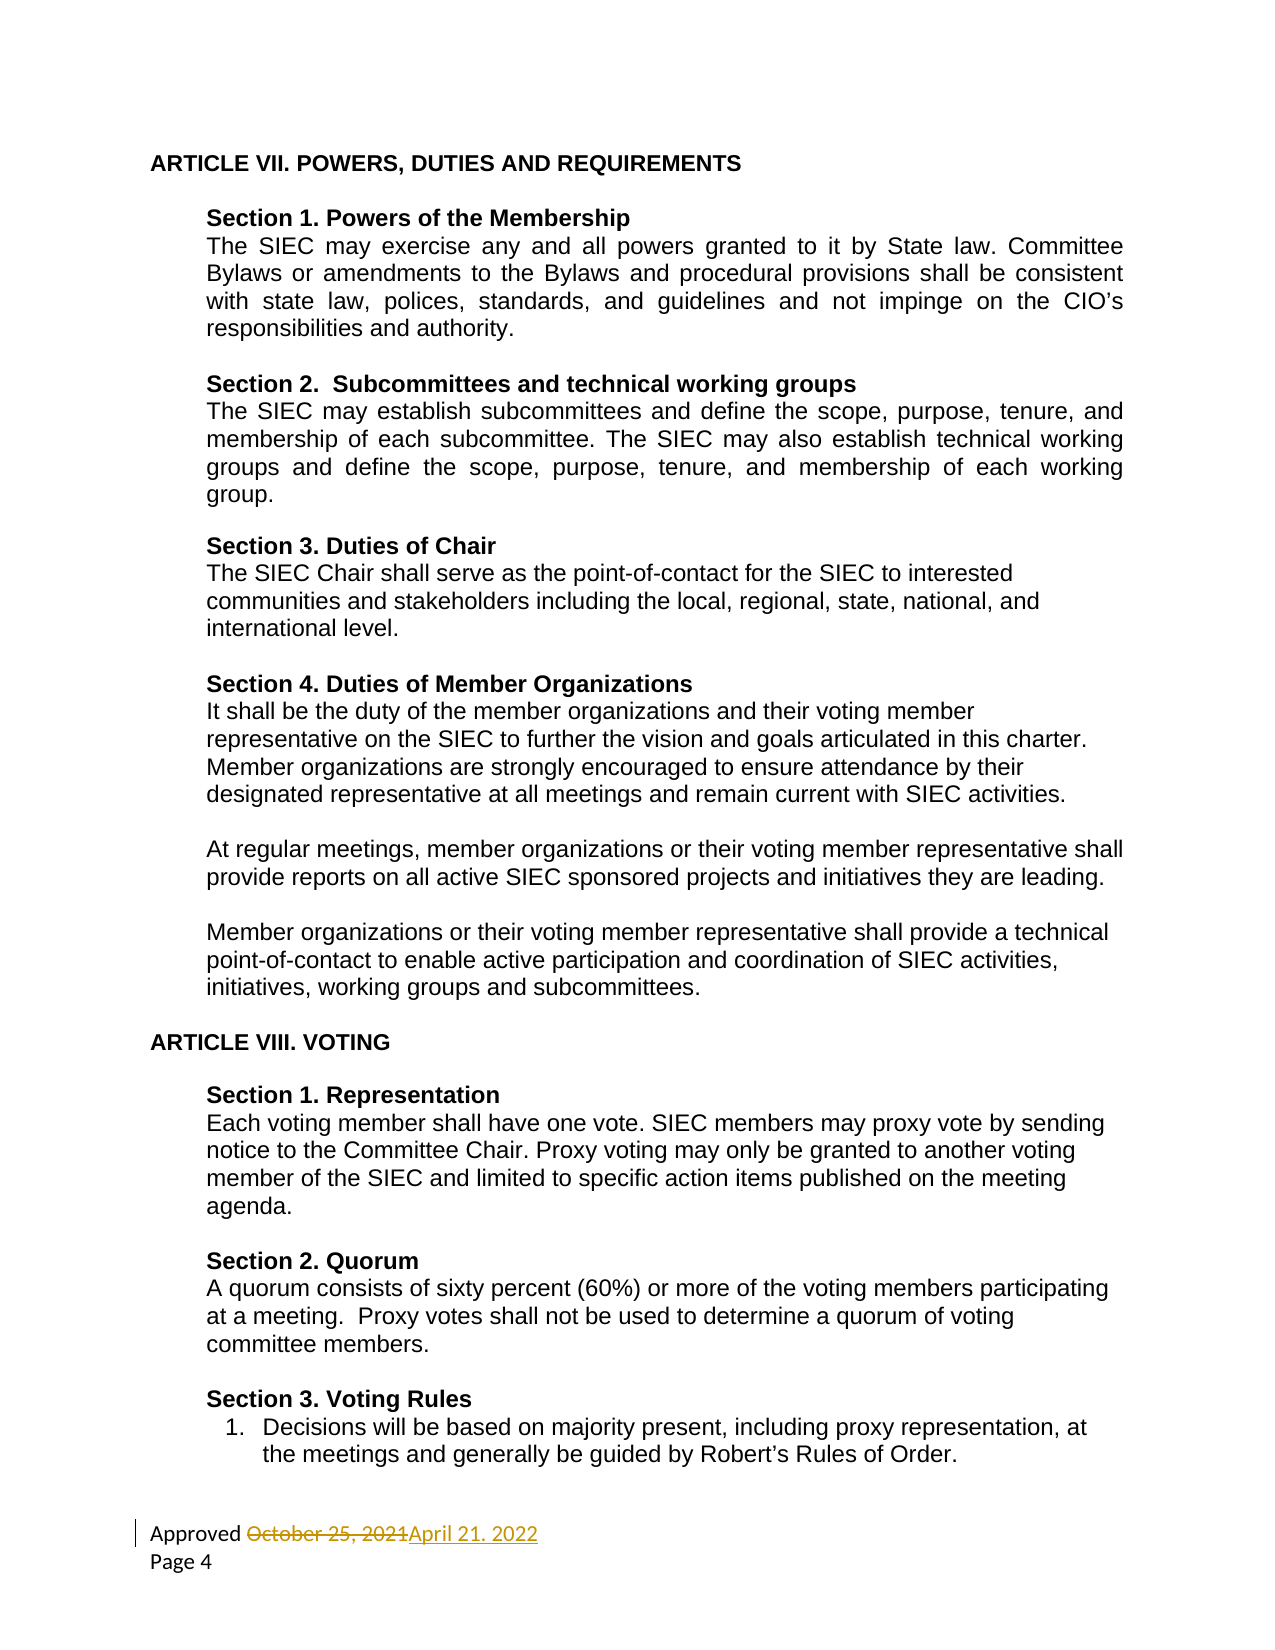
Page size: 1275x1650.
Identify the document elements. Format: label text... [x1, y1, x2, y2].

text ARTICLE VIII. VOTING [150, 1028, 1125, 1055]
text Member organizations or their voting member representative shall provide a technical point-of-contact to enable active participation and coordination of SIEC activities, initiatives, working groups and subcommittees. [206, 918, 1125, 1001]
list Decisions will be based on majority present, including proxy representation, at the meetings and generally be guided by Robert’s Rules of Order. [225, 1412, 1125, 1468]
text At regular meetings, member organizations or their voting member representative shall provide reports on all active SIEC sponsored projects and initiatives they are leading. [206, 835, 1125, 890]
text Section 1. Representation [206, 1081, 1125, 1109]
text Section 3. Voting Rules [206, 1385, 1125, 1412]
text The SIEC may establish subcommittees and define the scope, purpose, tenure, and membership of each subcommittee. The SIEC may also establish technical working groups and define the scope, purpose, tenure, and membership of each working group. [206, 397, 1125, 508]
text Each voting member shall have one vote. SIEC members may proxy vote by sending notice to the Committee Chair. Proxy voting may only be granted to another voting member of the SIEC and limited to specific action items published on the meeting agenda. [206, 1109, 1125, 1219]
text ARTICLE VII. POWERS, DUTIES AND REQUIREMENTS [150, 150, 1125, 176]
text Section 3. Duties of Chair [206, 532, 1125, 559]
text Section 2. Subcommittees and technical working groups [206, 369, 1125, 397]
text The SIEC Chair shall serve as the point-of-contact for the SIEC to interested communities and stakeholders including the local, regional, state, national, and international level. [206, 559, 1125, 642]
text A quorum consists of sixty percent (60%) or more of the voting members participating at a meeting. Proxy votes shall not be used to determine a quorum of voting committee members. [206, 1274, 1125, 1357]
text Section 1. Powers of the Membership [206, 204, 1125, 232]
text The SIEC may exercise any and all powers granted to it by State law. Committee Bylaws or amendments to the Bylaws and procedural provisions shall be consistent with state law, polices, standards, and guidelines and not impinge on the CIO’s responsibilities and authority. [206, 232, 1125, 342]
text Section 4. Duties of Member Organizations [206, 669, 1125, 697]
text Section 2. Quorum [206, 1247, 1125, 1274]
text It shall be the duty of the member organizations and their voting member representative on the SIEC to further the vision and goals articulated in this charter. Member organizations are strongly encouraged to ensure attendance by their designated representative at all meetings and remain current with SIEC activities. [206, 697, 1125, 808]
